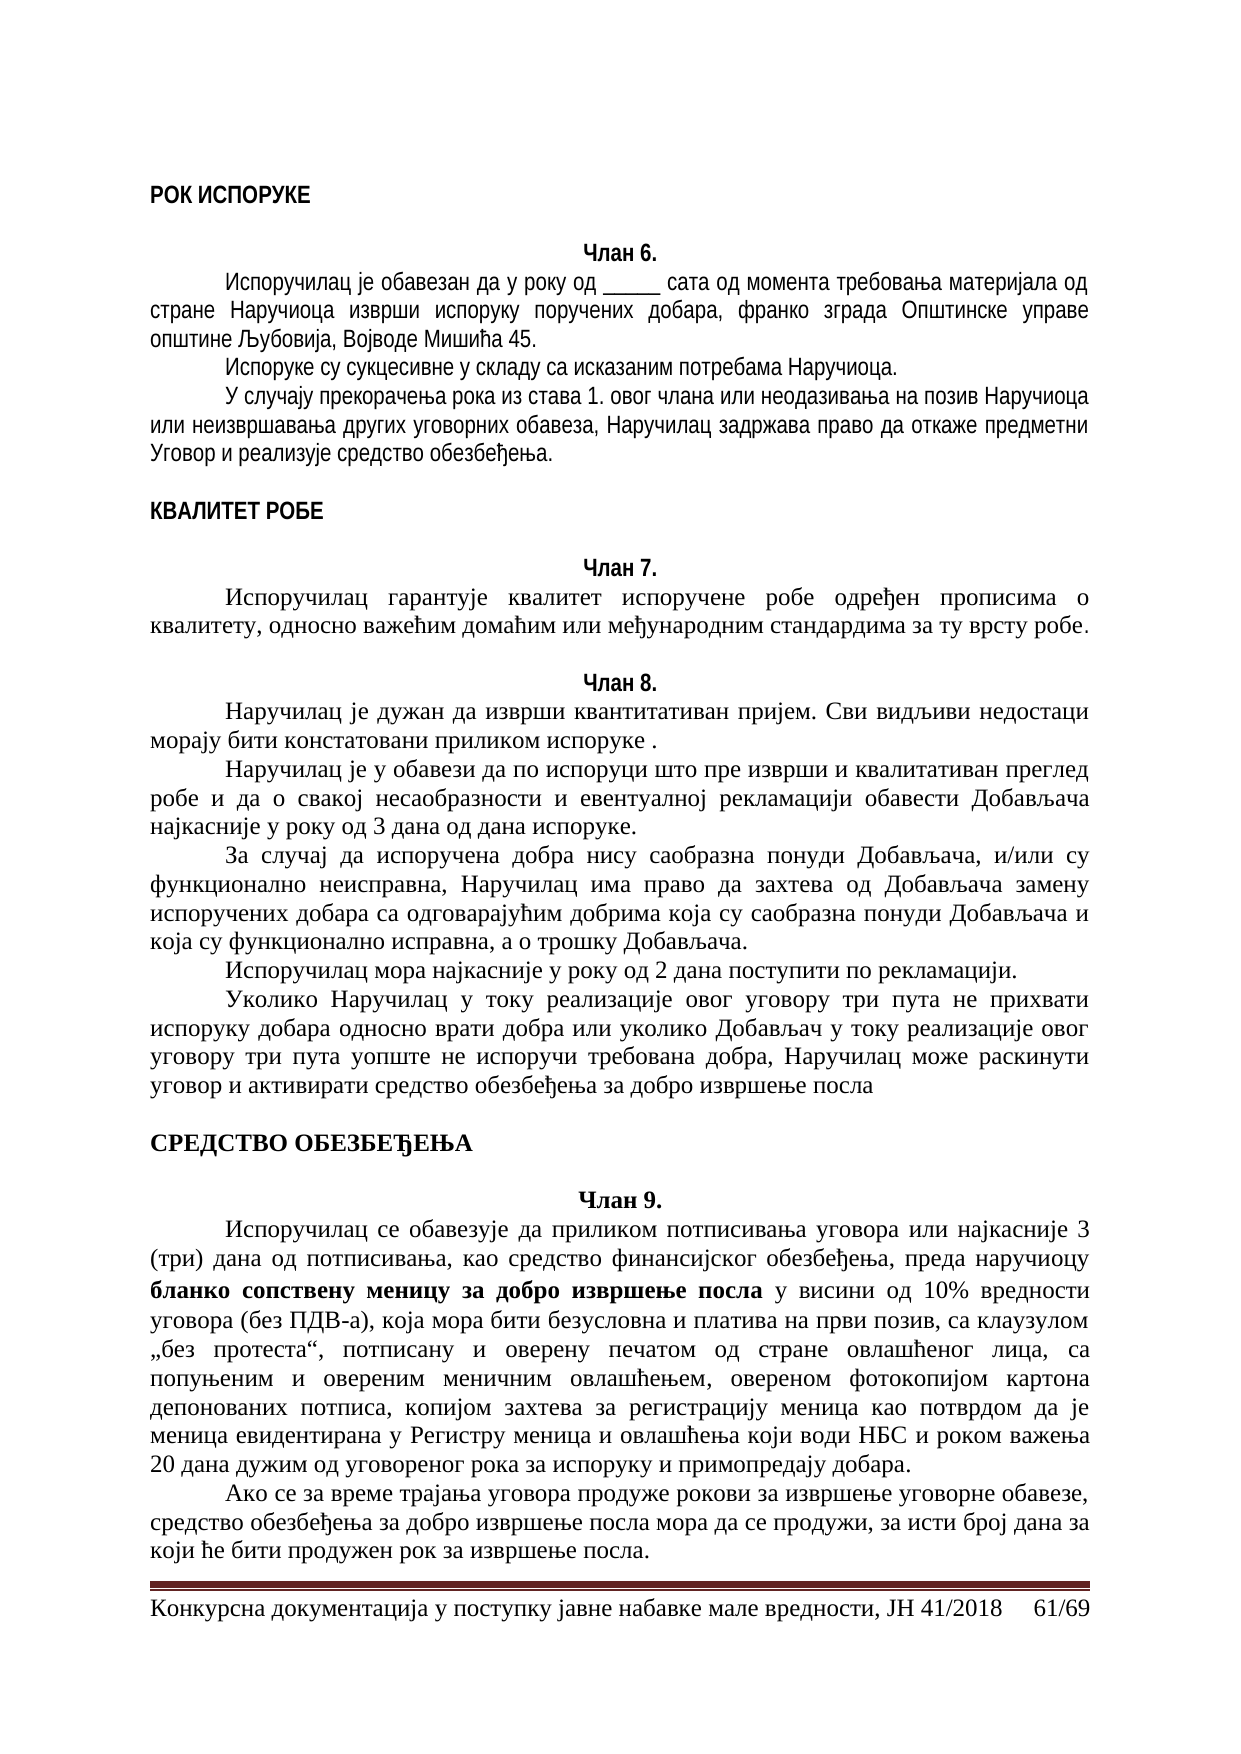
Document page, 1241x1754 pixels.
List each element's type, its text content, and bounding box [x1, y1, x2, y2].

text За случај да испоручена добра нису саобразна понуди Добављача, и/или су функционално неисправна, Наручилац има право да захтева од Добављача замену испоручених добара са одговарајућим добрима која су саобразна понуди Добављача и која су функционално исправна, а о трошку Добављача. [150, 840, 1090, 955]
text КВАЛИТЕТ РОБЕ [150, 496, 1090, 524]
text Члан 9. [150, 1185, 1090, 1214]
text Испоручилац је обавезан да у року од _____ сата од момента требовања материјала од стране Наручиоца изврши испоруку поручених добара, франко зграда Општинске управе општине Љубовија, Војводе Мишића 45. [150, 266, 1090, 352]
text Испоручилац гарантује квалитет испоручене робе одређен прописима о квалитету, односно важећим домаћим или међународним стандардима за ту врсту робе. [150, 582, 1090, 639]
text Члан 6. [150, 238, 1090, 266]
text Наручилац је у обавези да по испоруци што пре изврши и квалитативан преглед робе и да о свакој несаобразности и евентуалној рекламацији обавести Добављача најкасније у року од 3 дана од дана испоруке. [150, 754, 1090, 840]
text Испоручилац се обавезује да приликом потписивања уговора или најкасније 3 (три) дана од потписивања, као средство финансијског обезбеђења, преда наручиоцу бланко сопствену меницу за добро извршење посла у висини од 10% вредности уговора (без ПДВ-а), која мора бити безусловна и платива на први позив, са клаузулом „без протеста“, потписану и оверену печатом од стране овлашћеног лица, са попуњеним и овереним меничним овлашћењем, овереном фотокопијом картона депонованих потписа, копијом захтева за регистрацију меница као потврдом да је меница евидентирана у Регистру меница и овлашћења који води НБС и роком важења 20 дана дужим од уговореног рока за испоруку и примопредају добара. [150, 1214, 1090, 1478]
text Уколико Наручилац у току реализације овог уговору три пута не прихвати испоруку добара односно врати добра или уколико Добављач у току реализације овог уговору три пута уопште не испоручи требована добра, Наручилац може раскинути уговор и активирати средство обезбеђења за добро извршење посла [150, 984, 1090, 1099]
text У случају прекорачења рока из става 1. овог члана или неодазивања на позив Наручиоца или неизвршавања других уговорних обавеза, Наручилац задржава право да откаже предметни Уговор и реализује средство обезбеђења. [150, 381, 1090, 467]
text Ако се за време трајања уговора продуже рокови за извршење уговорне обавезе, средство обезбеђења за добро извршење посла мора да се продужи, за исти број дана за који ће бити продужен рок за извршење посла. [150, 1478, 1090, 1564]
text РОК ИСПОРУКЕ [150, 181, 1090, 209]
text СРЕДСТВО ОБЕЗБЕЂЕЊА [150, 1128, 1090, 1156]
text Испоруке су сукцесивне у складу са исказаним потребама Наручиоца. [150, 352, 1090, 381]
text Испоручилац мора најкасније у року од 2 дана поступити по рекламацији. [150, 955, 1090, 984]
text Члан 8. [150, 668, 1090, 696]
text Наручилац је дужан да изврши квантитативан пријем. Сви видљиви недостаци морају бити констатовани приликом испоруке . [150, 696, 1090, 754]
text Члан 7. [150, 553, 1090, 582]
